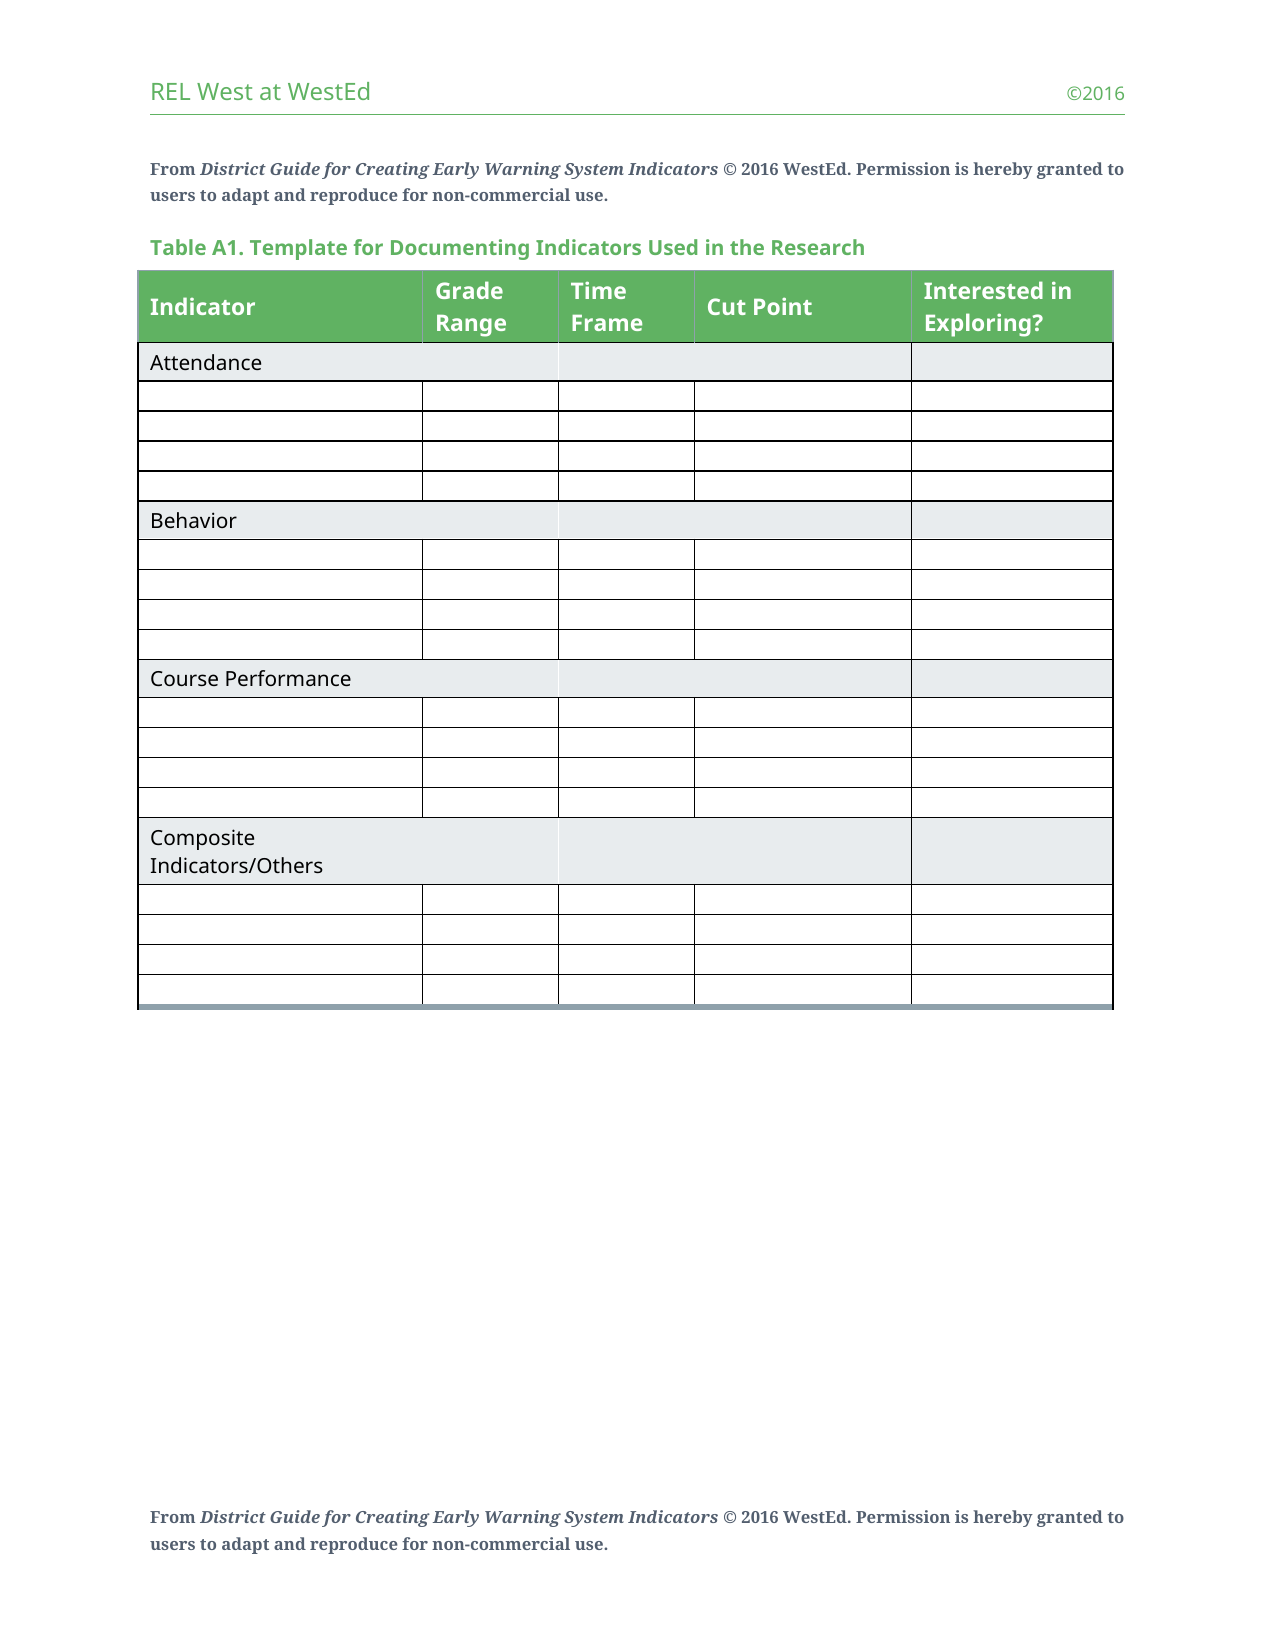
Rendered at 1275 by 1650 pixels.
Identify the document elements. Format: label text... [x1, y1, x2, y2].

table_cell Composite Indicators/Others [139, 818, 423, 884]
table_cell [695, 945, 911, 974]
table_cell [423, 502, 558, 538]
table_cell [559, 885, 694, 914]
table_cell [912, 975, 1112, 1004]
table_cell [139, 472, 422, 500]
table_cell [695, 630, 911, 658]
table_cell [423, 630, 558, 658]
table_cell [559, 343, 694, 380]
table_cell [694, 343, 911, 380]
table_cell [912, 660, 1112, 697]
table_cell [423, 788, 558, 817]
table_cell [139, 442, 422, 470]
table_cell [423, 885, 558, 914]
table_cell [139, 630, 422, 658]
table_cell [912, 540, 1112, 568]
table_cell [912, 502, 1112, 538]
title Table A1. Template for Documenting Indicators Used in the Research [150, 234, 1125, 261]
table_cell [423, 343, 558, 380]
table_cell [912, 698, 1112, 727]
table_cell [139, 945, 422, 974]
table_cell [695, 885, 911, 914]
table_cell [695, 570, 911, 598]
table_cell [139, 758, 422, 787]
table_cell [559, 915, 694, 944]
table_cell [695, 915, 911, 944]
table_cell [912, 412, 1112, 440]
table_cell [139, 600, 422, 628]
table_cell [559, 630, 694, 658]
table_cell [912, 758, 1112, 787]
table_cell Behavior [139, 502, 423, 538]
table_cell [559, 758, 694, 787]
table_cell [423, 472, 558, 500]
table_cell [423, 382, 558, 410]
table_header Indicator [139, 271, 422, 342]
table_cell [559, 540, 694, 568]
table_cell [912, 945, 1112, 974]
table_cell [423, 915, 558, 944]
table_cell [912, 442, 1112, 470]
table_cell [912, 818, 1112, 884]
table_cell [559, 382, 694, 410]
table_cell [559, 660, 694, 697]
table_cell [912, 788, 1112, 817]
table_cell [694, 660, 911, 697]
table_cell [139, 698, 422, 727]
table_cell [695, 540, 911, 568]
table_cell [559, 945, 694, 974]
table_cell [912, 382, 1112, 410]
table_cell [139, 788, 422, 817]
table_cell [139, 540, 422, 568]
table_header Interested in Exploring? [912, 271, 1112, 342]
table_cell [912, 630, 1112, 658]
table_cell [559, 975, 694, 1004]
table_cell [695, 788, 911, 817]
table_cell [695, 442, 911, 470]
table_cell [423, 698, 558, 727]
table_cell [695, 412, 911, 440]
table_header Time Frame [559, 271, 694, 342]
table_cell [423, 570, 558, 598]
table_cell Course Performance [139, 660, 423, 697]
table_cell [423, 412, 558, 440]
table_cell [423, 818, 558, 884]
table_header Grade Range [423, 271, 558, 342]
table_cell [559, 698, 694, 727]
text From District Guide for Creating Early Warning System Indicators © 2016 WestEd. Permission is hereby granted to users to adapt and reproduce for non-commercial use. [150, 157, 1125, 206]
table_cell [139, 975, 422, 1004]
table_cell [912, 915, 1112, 944]
table_cell [694, 818, 911, 884]
table_cell [695, 728, 911, 757]
table_cell [559, 728, 694, 757]
table_cell [695, 758, 911, 787]
table_cell [139, 382, 422, 410]
table_cell [559, 442, 694, 470]
table_cell Attendance [139, 343, 423, 380]
table_cell [559, 600, 694, 628]
table_cell [695, 472, 911, 500]
table_cell [423, 945, 558, 974]
table_cell [559, 570, 694, 598]
table_cell [912, 343, 1112, 380]
table_cell [423, 660, 558, 697]
table_cell [694, 502, 911, 538]
table_cell [423, 600, 558, 628]
table_cell [559, 818, 694, 884]
table_cell [423, 540, 558, 568]
table_cell [423, 975, 558, 1004]
table_cell [423, 442, 558, 470]
table_cell [139, 915, 422, 944]
table_cell [423, 758, 558, 787]
table_cell [139, 570, 422, 598]
table_cell [912, 570, 1112, 598]
table_cell [695, 382, 911, 410]
table_cell [912, 472, 1112, 500]
table_cell [139, 885, 422, 914]
table_cell [559, 472, 694, 500]
table_header Cut Point [695, 271, 911, 342]
table_cell [695, 600, 911, 628]
table_cell [695, 975, 911, 1004]
table_cell [423, 728, 558, 757]
table_cell [912, 728, 1112, 757]
table_cell [695, 698, 911, 727]
table_cell [912, 600, 1112, 628]
table_cell [139, 412, 422, 440]
table_cell [559, 412, 694, 440]
table_cell [912, 885, 1112, 914]
table_cell [559, 502, 694, 538]
table_cell [139, 728, 422, 757]
table_cell [559, 788, 694, 817]
